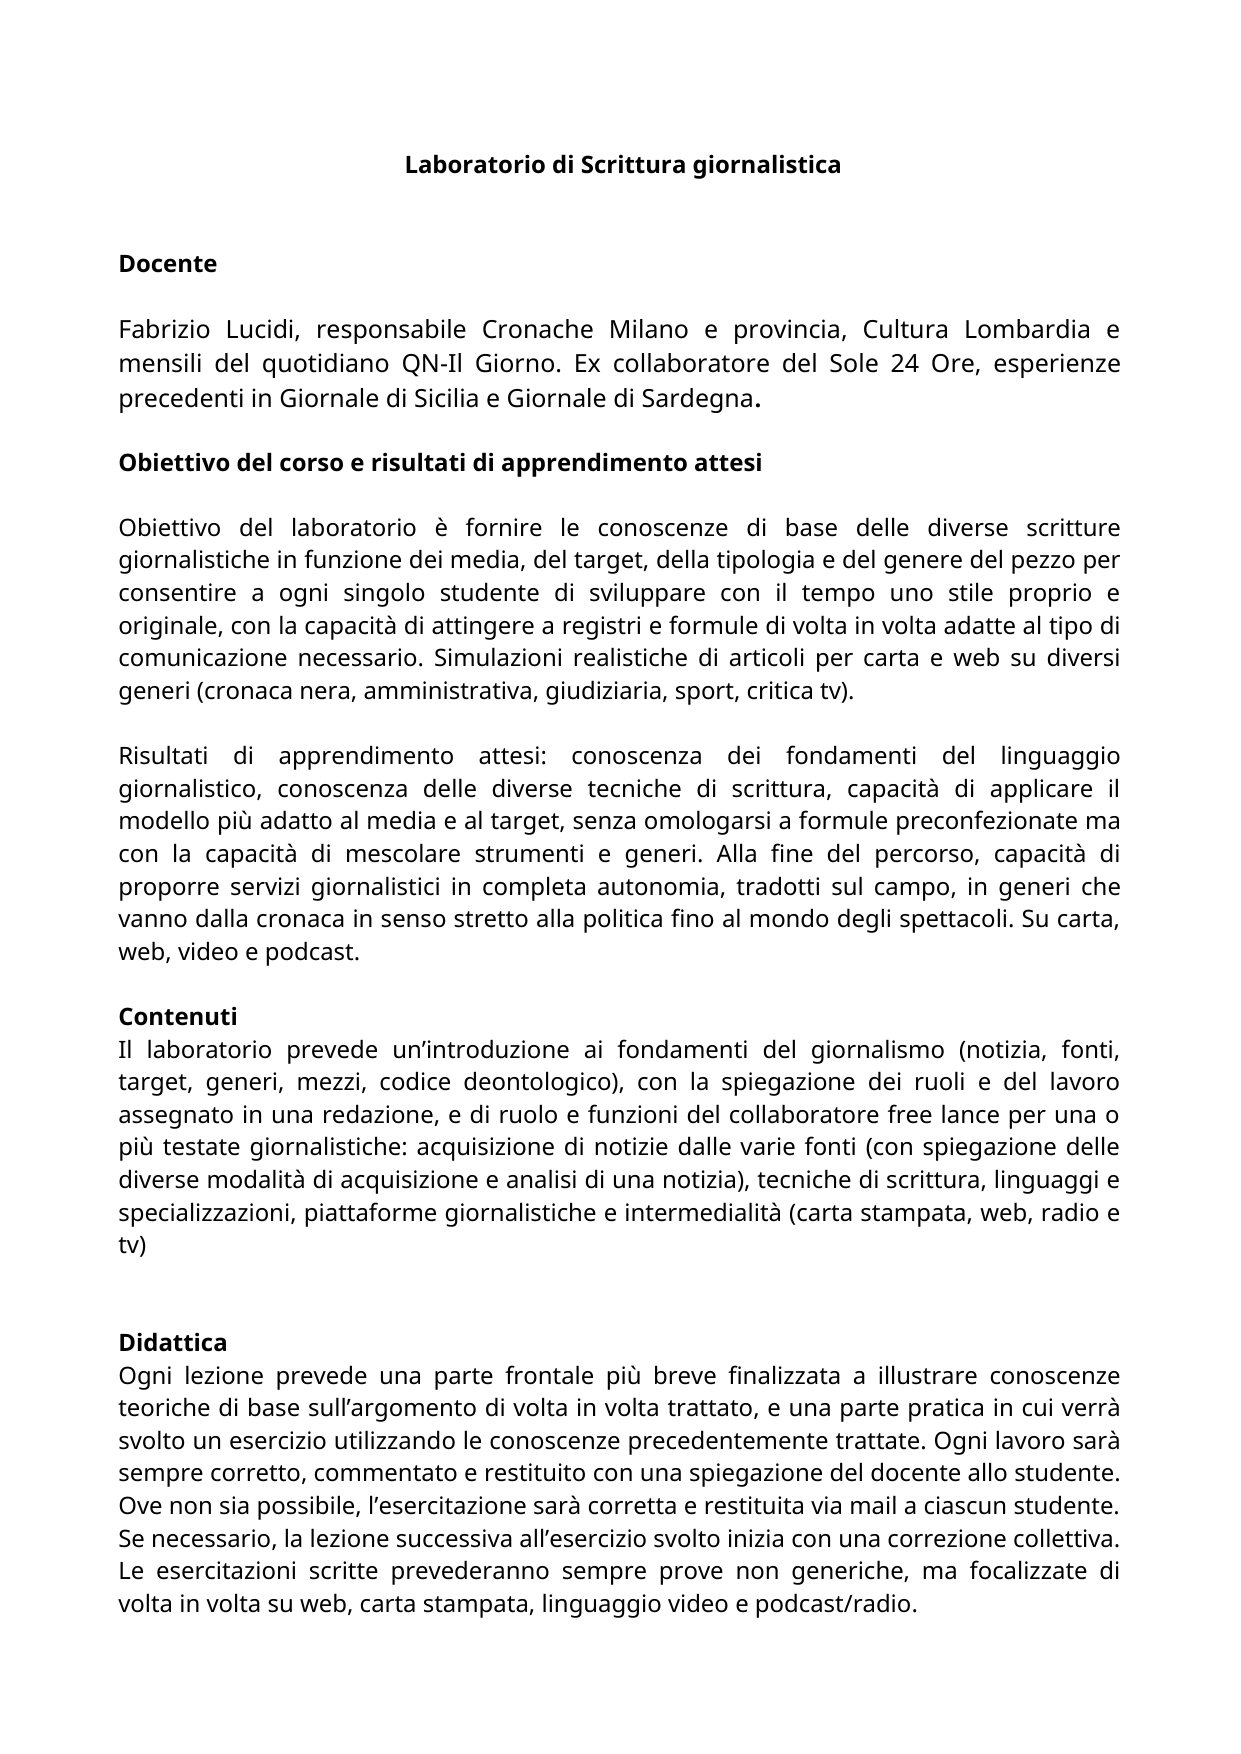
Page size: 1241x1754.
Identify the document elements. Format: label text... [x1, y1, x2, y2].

text Risultati di apprendimento attesi: conoscenza dei fondamenti del linguaggio giornalistico, conoscenza delle diverse tecniche di scrittura, capacità di applicare il modello più adatto al media e al target, senza omologarsi a formule preconfezionate ma con la capacità di mescolare strumenti e generi. Alla fine del percorso, capacità di proporre servizi giornalistici in completa autonomia, tradotti sul campo, in generi che vanno dalla cronaca in senso stretto alla politica fino al mondo degli spettacoli. Su carta, web, video e podcast. [118, 739, 1122, 967]
text Laboratorio di Scrittura giornalistica [118, 148, 1122, 180]
text Ogni lezione prevede una parte frontale più breve finalizzata a illustrare conoscenze teoriche di base sull’argomento di volta in volta trattato, e una parte pratica in cui verrà svolto un esercizio utilizzando le conoscenze precedentemente trattate. Ogni lavoro sarà sempre corretto, commentato e restituito con una spiegazione del docente allo studente. Ove non sia possibile, l’esercitazione sarà corretta e restituita via mail a ciascun studente. Se necessario, la lezione successiva all’esercizio svolto inizia con una correzione collettiva. Le esercitazioni scritte prevederanno sempre prove non generiche, ma focalizzate di volta in volta su web, carta stampata, linguaggio video e podcast/radio. [118, 1358, 1122, 1619]
text Obiettivo del laboratorio è fornire le conoscenze di base delle diverse scritture giornalistiche in funzione dei media, del target, della tipologia e del genere del pezzo per consentire a ogni singolo studente di sviluppare con il tempo uno stile proprio e originale, con la capacità di attingere a registri e formule di volta in volta adatte al tipo di comunicazione necessario. Simulazioni realistiche di articoli per carta e web su diversi generi (cronaca nera, amministrativa, giudiziaria, sport, critica tv). [118, 511, 1122, 706]
text Didattica [118, 1326, 1122, 1358]
text Contenuti [118, 1000, 1122, 1032]
text Il laboratorio prevede un’introduzione ai fondamenti del giornalismo (notizia, fonti, target, generi, mezzi, codice deontologico), con la spiegazione dei ruoli e del lavoro assegnato in una redazione, e di ruolo e funzioni del collaboratore free lance per una o più testate giornalistiche: acquisizione di notizie dalle varie fonti (con spiegazione delle diverse modalità di acquisizione e analisi di una notizia), tecniche di scrittura, linguaggi e specializzazioni, piattaforme giornalistiche e intermedialità (carta stampata, web, radio e tv) [118, 1032, 1122, 1261]
text Docente [118, 247, 1122, 279]
text Obiettivo del corso e risultati di apprendimento attesi [118, 446, 1122, 478]
text Fabrizio Lucidi, responsabile Cronache Milano e provincia, Cultura Lombardia e mensili del quotidiano QN-Il Giorno. Ex collaboratore del Sole 24 Ore, esperienze precedenti in Giornale di Sicilia e Giornale di Sardegna. [118, 312, 1122, 414]
